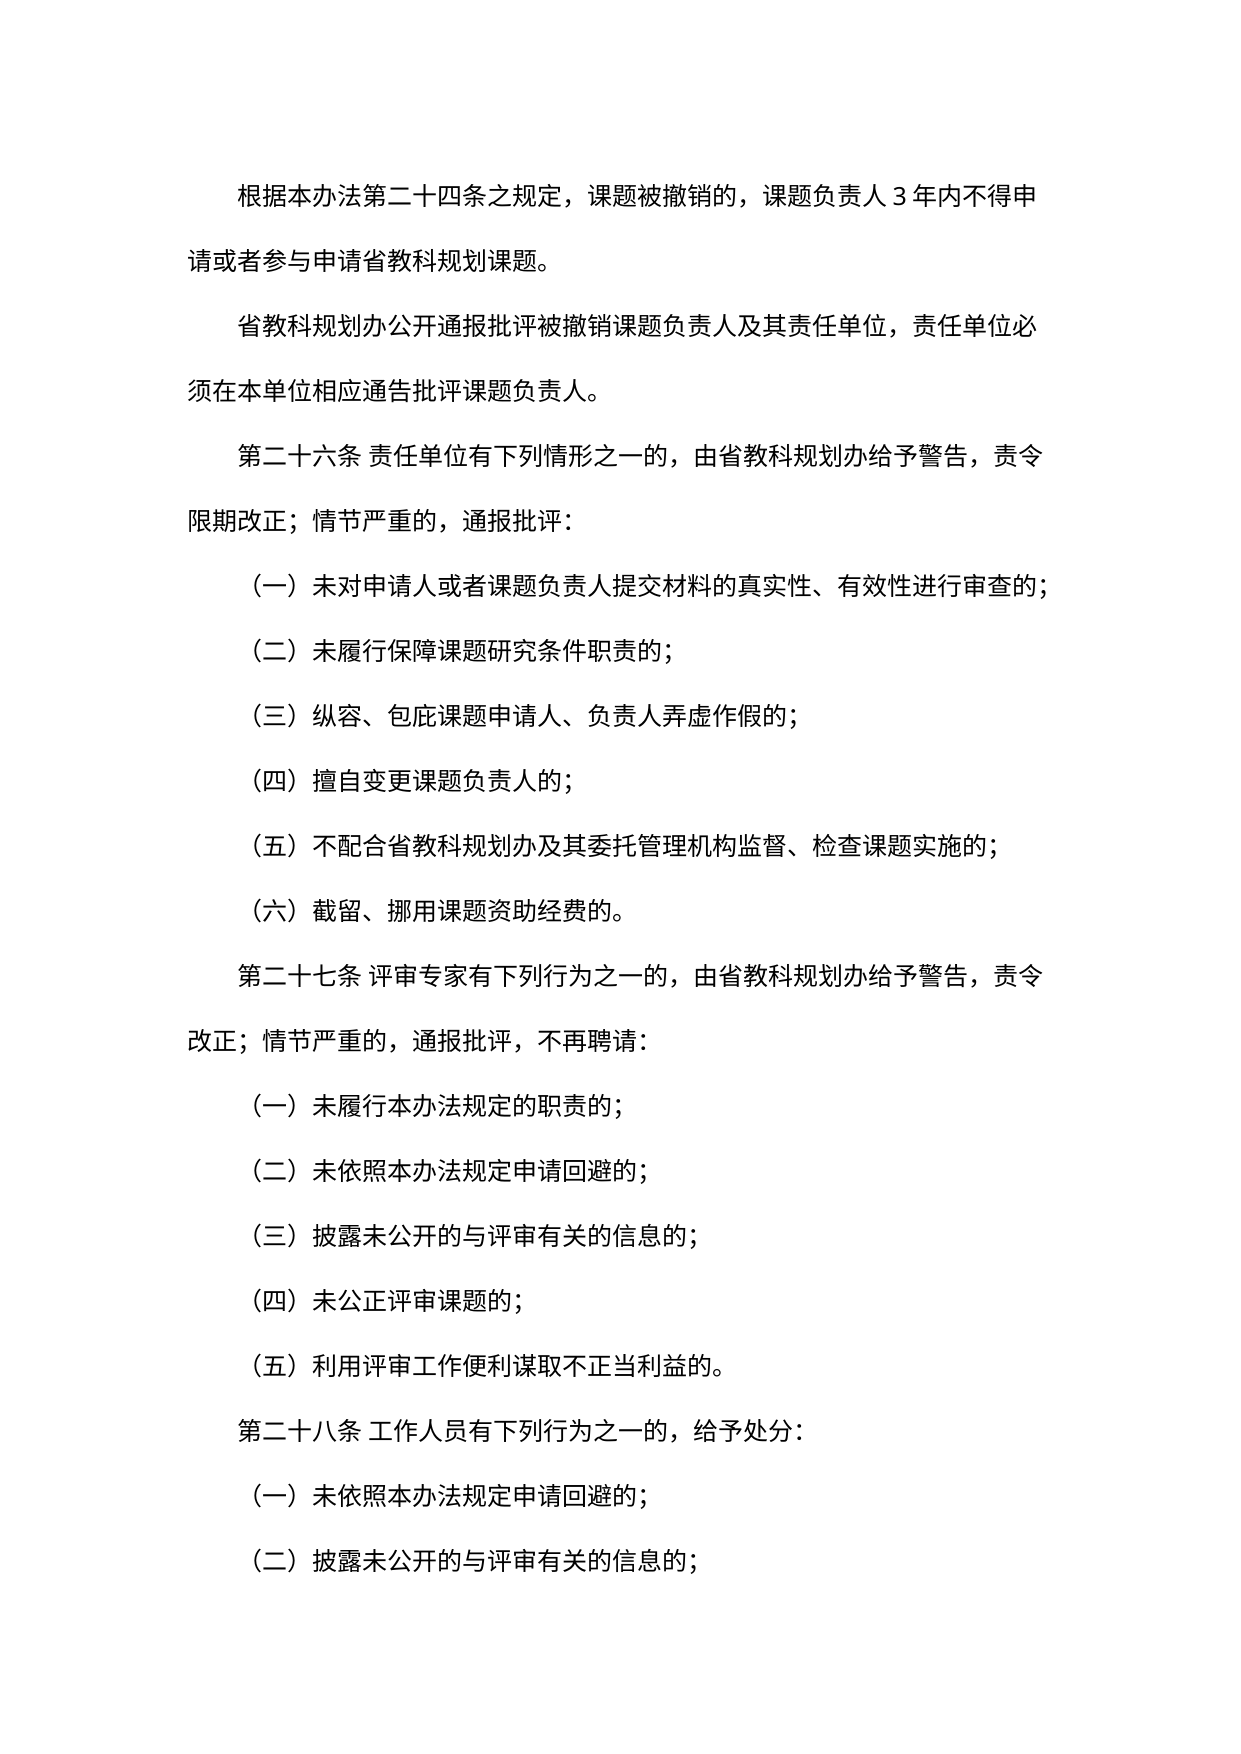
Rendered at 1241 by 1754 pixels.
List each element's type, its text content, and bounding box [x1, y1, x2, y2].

text （一）未对申请人或者课题负责人提交材料的真实性、有效性进行审查的； [187, 552, 1053, 617]
text 第二十六条 责任单位有下列情形之一的，由省教科规划办给予警告，责令限期改正；情节严重的，通报批评： [187, 422, 1053, 552]
text （二）未履行保障课题研究条件职责的； [187, 617, 1053, 682]
text 第二十八条 工作人员有下列行为之一的，给予处分： [187, 1397, 1053, 1462]
text （五）利用评审工作便利谋取不正当利益的。 [187, 1332, 1053, 1397]
text （一）未依照本办法规定申请回避的； [187, 1462, 1053, 1527]
text （三）纵容、包庇课题申请人、负责人弄虚作假的； [187, 682, 1053, 747]
text （二）未依照本办法规定申请回避的； [187, 1137, 1053, 1202]
text （五）不配合省教科规划办及其委托管理机构监督、检查课题实施的； [187, 812, 1053, 877]
text （六）截留、挪用课题资助经费的。 [187, 877, 1053, 942]
text （四）擅自变更课题负责人的； [187, 747, 1053, 812]
text （一）未履行本办法规定的职责的； [187, 1072, 1053, 1137]
text （四）未公正评审课题的； [187, 1267, 1053, 1332]
text （二）披露未公开的与评审有关的信息的； [187, 1527, 1053, 1592]
text （三）披露未公开的与评审有关的信息的； [187, 1202, 1053, 1267]
text 省教科规划办公开通报批评被撤销课题负责人及其责任单位，责任单位必须在本单位相应通告批评课题负责人。 [187, 292, 1053, 422]
text 第二十七条 评审专家有下列行为之一的，由省教科规划办给予警告，责令改正；情节严重的，通报批评，不再聘请： [187, 942, 1053, 1072]
text 根据本办法第二十四条之规定，课题被撤销的，课题负责人3年内不得申请或者参与申请省教科规划课题。 [187, 162, 1053, 292]
